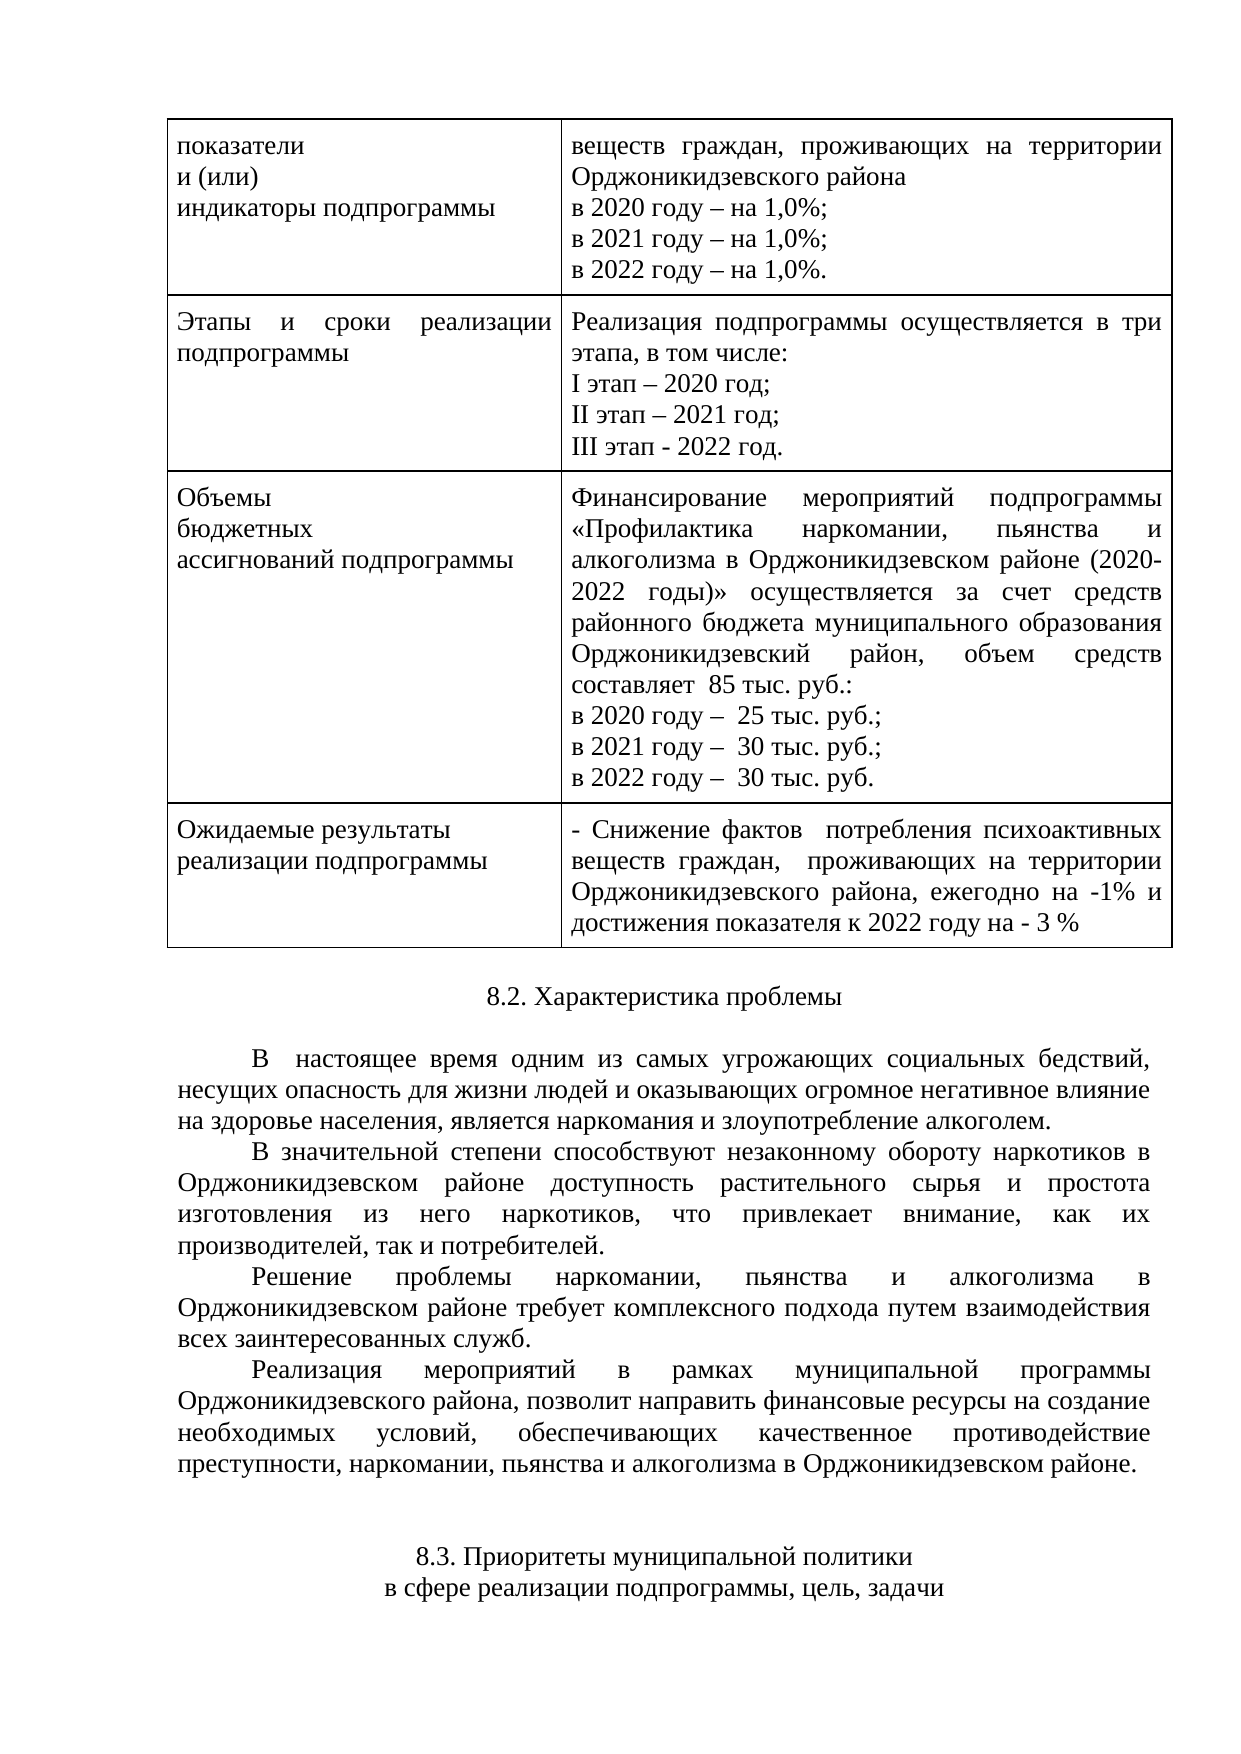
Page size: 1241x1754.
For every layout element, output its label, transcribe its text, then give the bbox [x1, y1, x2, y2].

table_cell Реализация подпрограммы осуществляется в три этапа, в том числе: I этап – 2020 год; II этап – 2021 год; III этап - 2022 год. [562, 296, 1171, 470]
text Реализация мероприятий в рамках муниципальной программы Орджоникидзевского района, позволит направить финансовые ресурсы на создание необходимых условий, обеспечивающих качественное противодействие преступности, наркомании, пьянства и алкоголизма в Орджоникидзевском районе. [177, 1353, 1152, 1478]
text Решение проблемы наркомании, пьянства и алкоголизма в Орджоникидзевском районе требует комплексного подхода путем взаимодействия всех заинтересованных служб. [177, 1260, 1152, 1353]
text 8.2. Характеристика проблемы [177, 979, 1152, 1011]
table_cell Ожидаемые результаты реализации подпрограммы [168, 804, 561, 947]
table_cell Объемы бюджетных ассигнований подпрограммы [168, 472, 561, 802]
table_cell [168, 120, 561, 294]
table_cell - Снижение фактов потребления психоактивных веществ граждан, проживающих на территории Орджоникидзевского района, ежегодно на -1% и достижения показателя к 2022 году на - 3 % [562, 804, 1171, 947]
text В значительной степени способствуют незаконному обороту наркотиков в Орджоникидзевском районе доступность растительного сырья и простота изготовления из него наркотиков, что привлекает внимание, как их производителей, так и потребителей. [177, 1135, 1152, 1260]
text в сфере реализации подпрограммы, цель, задачи [177, 1571, 1152, 1602]
table_cell Этапы и сроки реализации подпрограммы [168, 296, 561, 470]
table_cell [562, 120, 1171, 294]
text В настоящее время одним из самых угрожающих социальных бедствий, несущих опасность для жизни людей и оказывающих огромное негативное влияние на здоровье населения, является наркомания и злоупотребление алкоголем. [177, 1042, 1152, 1135]
table_cell Финансирование мероприятий подпрограммы «Профилактика наркомании, пьянства и алкоголизма в Орджоникидзевском районе (2020-2022 годы)» осуществляется за счет средств районного бюджета муниципального образования Орджоникидзевский район, объем средств составляет 85 тыс. руб.: в 2020 году – 25 тыс. руб.; в 2021 году – 30 тыс. руб.; в 2022 году – 30 тыс. руб. [562, 472, 1171, 802]
text 8.3. Приоритеты муниципальной политики [177, 1540, 1152, 1571]
